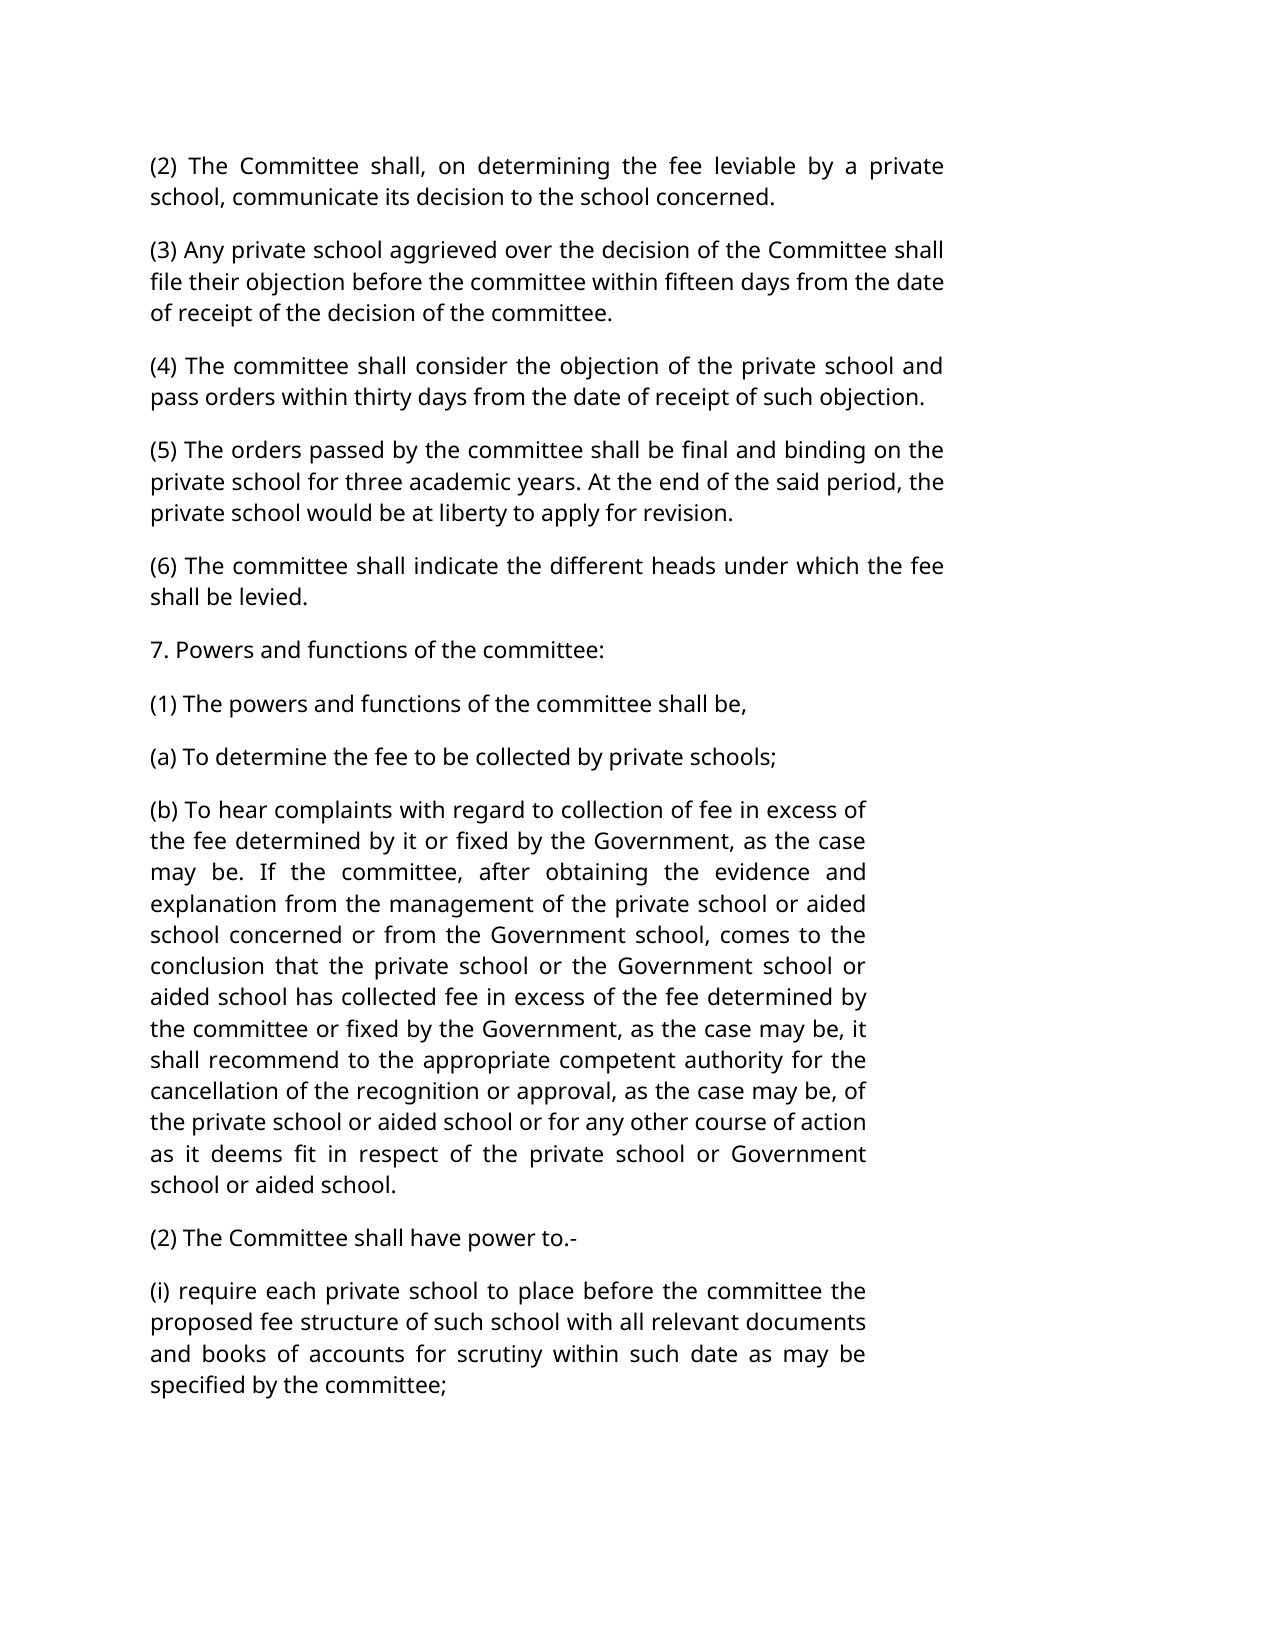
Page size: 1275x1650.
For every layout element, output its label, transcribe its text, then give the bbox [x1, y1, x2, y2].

text (1) The powers and functions of the committee shall be, [150, 687, 945, 719]
text (3) Any private school aggrieved over the decision of the Committee shall file their objection before the committee within fifteen days from the date of receipt of the decision of the committee. [150, 234, 945, 328]
text (4) The committee shall consider the objection of the private school and pass orders within thirty days from the date of receipt of such objection. [150, 350, 945, 412]
text 7. Powers and functions of the committee: [150, 634, 1023, 666]
text (i) require each private school to place before the committee the proposed fee structure of such school with all relevant documents and books of accounts for scrutiny within such date as may be specified by the committee; [150, 1275, 867, 1400]
text (b) To hear complaints with regard to collection of fee in excess of the fee determined by it or fixed by the Government, as the case may be. If the committee, after obtaining the evidence and explanation from the management of the private school or aided school concerned or from the Government school, comes to the conclusion that the private school or the Government school or aided school has collected fee in excess of the fee determined by the committee or fixed by the Government, as the case may be, it shall recommend to the appropriate competent authority for the cancellation of the recognition or approval, as the case may be, of the private school or aided school or for any other course of action as it deems fit in respect of the private school or Government school or aided school. [150, 794, 867, 1200]
text (6) The committee shall indicate the different heads under which the fee shall be levied. [150, 550, 945, 612]
text (2) The Committee shall, on determining the fee leviable by a private school, communicate its decision to the school concerned. [150, 150, 945, 212]
text (a) To determine the fee to be collected by private schools; [150, 741, 867, 772]
text (5) The orders passed by the committee shall be final and binding on the private school for three academic years. At the end of the said period, the private school would be at liberty to apply for revision. [150, 434, 945, 528]
text (2) The Committee shall have power to.- [150, 1222, 945, 1253]
